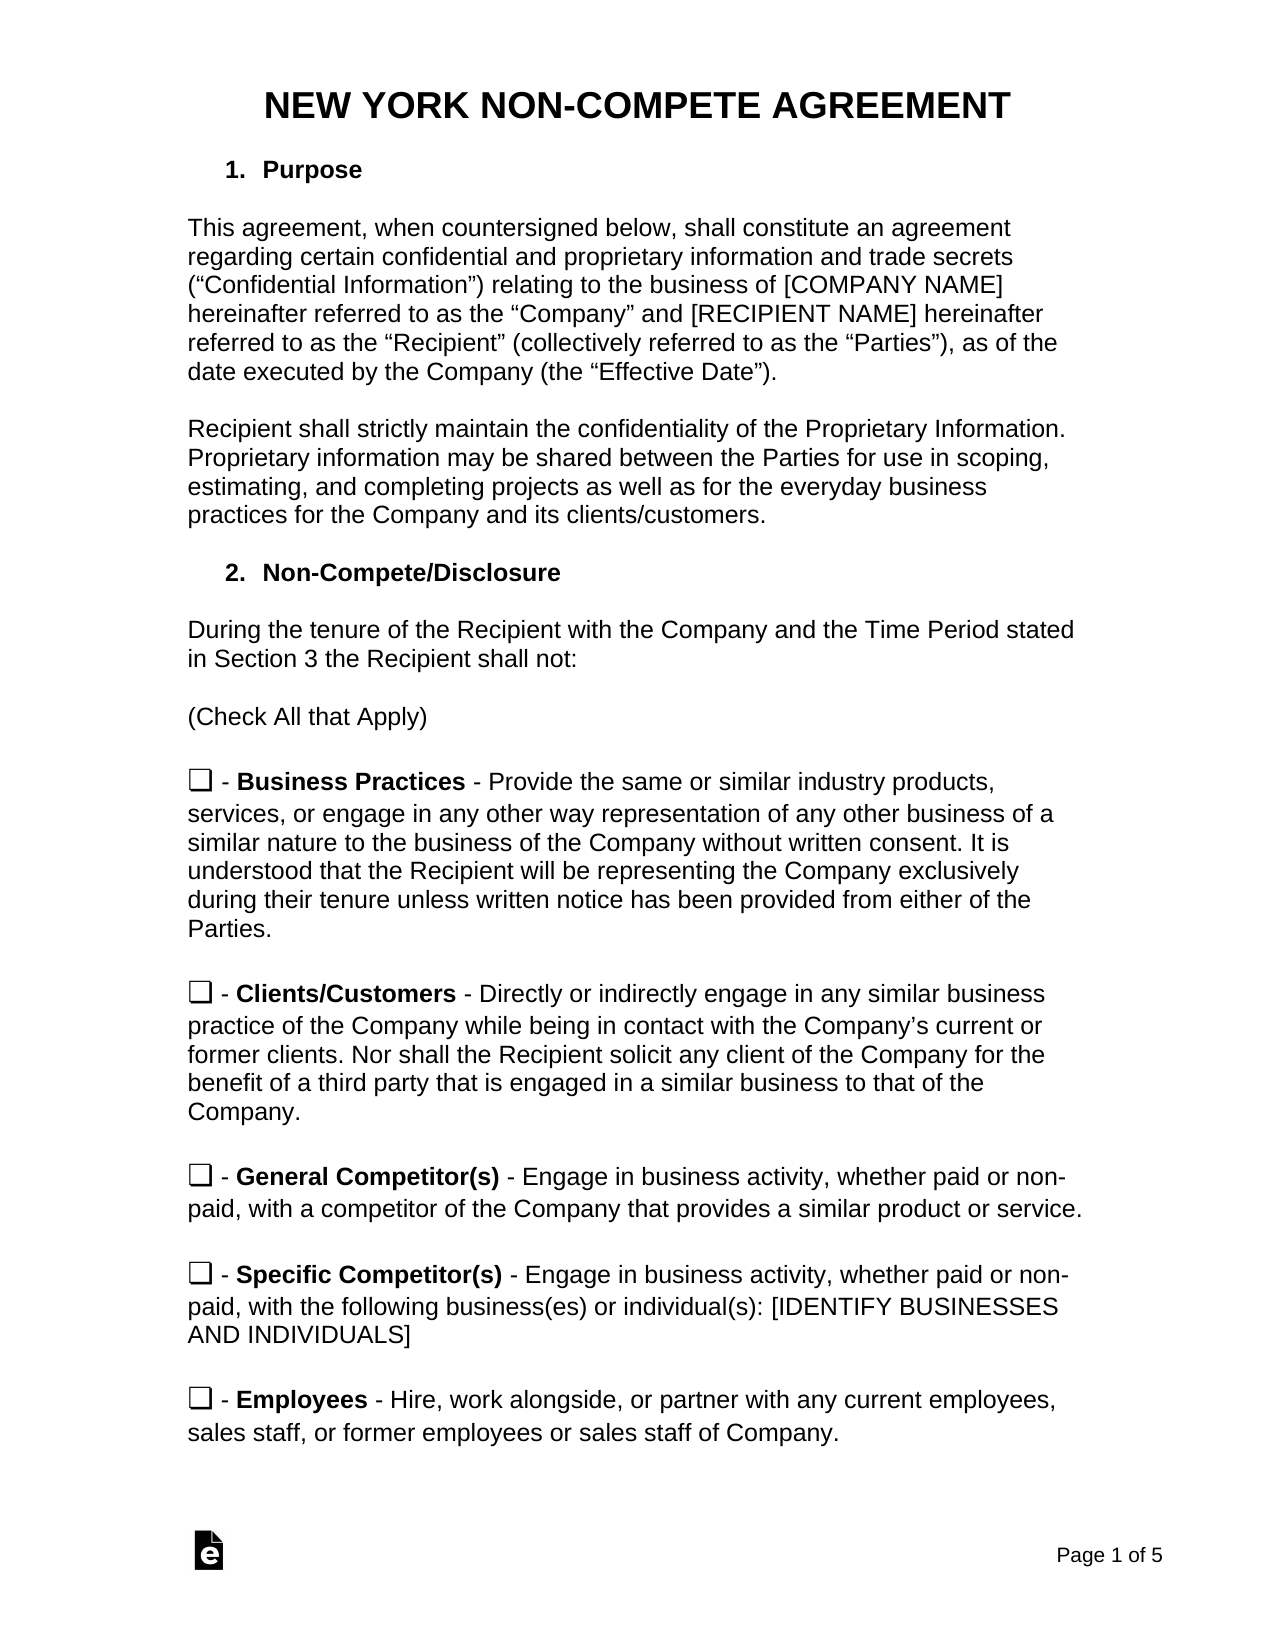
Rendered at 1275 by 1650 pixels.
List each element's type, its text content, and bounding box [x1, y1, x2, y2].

text During the tenure of the Recipient with the Company and the Time Period stated in Section 3 the Recipient shall not: [187, 615, 1087, 673]
text This agreement, when countersigned below, shall constitute an agreement regarding certain confidential and proprietary information and trade secrets (“Confidential Information”) relating to the business of [COMPANY NAME] hereinafter referred to as the “Company” and [RECIPIENT NAME] hereinafter referred to as the “Recipient” (collectively referred to as the “Parties”), as of the date executed by the Company (the “Effective Date”). [187, 213, 1087, 385]
text Recipient shall strictly maintain the confidentiality of the Proprietary Information. Proprietary information may be shared between the Parties for use in scoping, estimating, and completing projects as well as for the everyday business practices for the Company and its clients/customers. [187, 414, 1087, 529]
text ❏ - Employees - Hire, work alongside, or partner with any current employees, sales staff, or former employees or sales staff of Company. [187, 1378, 1087, 1446]
list Purpose [225, 155, 1087, 184]
text ❏ - Clients/Customers - Directly or indirectly engage in any similar business practice of the Company while being in contact with the Company’s current or former clients. Nor shall the Recipient solicit any client of the Company for the benefit of a third party that is engaged in a similar business to that of the Company. [187, 971, 1087, 1126]
text NEW YORK NON-COMPETE AGREEMENT [187, 83, 1087, 127]
text ❏ - Business Practices - Provide the same or similar industry products, services, or engage in any other way representation of any other business of a similar nature to the business of the Company without written consent. It is understood that the Recipient will be representing the Company exclusively during their tenure unless written notice has been provided from either of the Parties. [187, 759, 1087, 942]
text ❏ - General Competitor(s) - Engage in business activity, whether paid or non-paid, with a competitor of the Company that provides a similar product or service. [187, 1155, 1087, 1223]
text ❏ - Specific Competitor(s) - Engage in business activity, whether paid or non-paid, with the following business(es) or individual(s): [IDENTIFY BUSINESSES AND INDIVIDUALS] [187, 1252, 1087, 1349]
text (Check All that Apply) [187, 702, 1087, 730]
picture [187, 1529, 230, 1571]
list Non-Compete/Disclosure [225, 558, 1087, 587]
